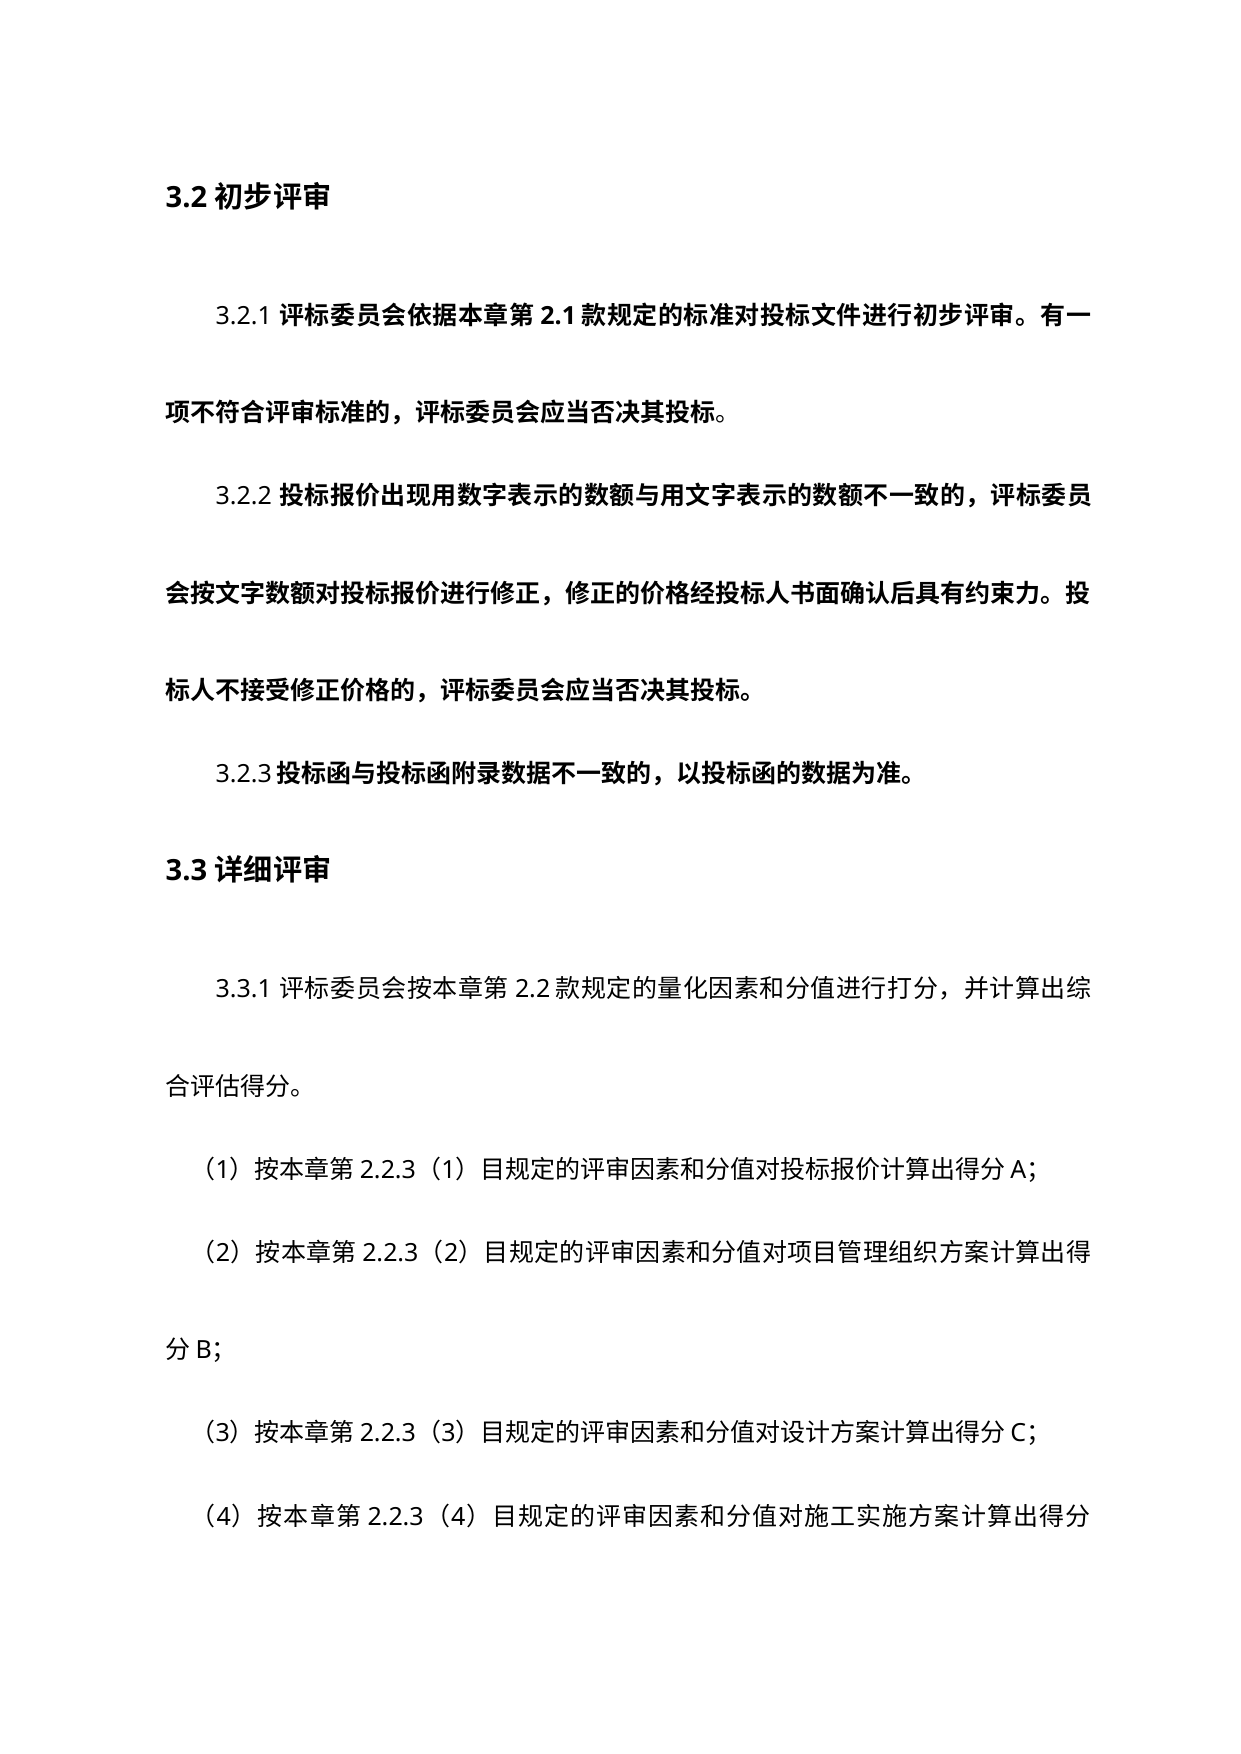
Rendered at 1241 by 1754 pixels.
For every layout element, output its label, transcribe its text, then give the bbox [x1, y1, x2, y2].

text （2）按本章第2.2.3（2）目规定的评审因素和分值对项目管理组织方案计算出得分B； [165, 1218, 1093, 1380]
text 3.2.3投标函与投标函附录数据不一致的，以投标函的数据为准。 [165, 739, 1093, 804]
text 3.2.1 评标委员会依据本章第2.1款规定的标准对投标文件进行初步评审。有一项不符合评审标准的，评标委员会应当否决其投标。 [165, 281, 1093, 443]
text （3）按本章第2.2.3（3）目规定的评审因素和分值对设计方案计算出得分C； [165, 1398, 1093, 1463]
subtitle 3.3 详细评审 [165, 835, 1093, 900]
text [165, 1482, 1093, 1547]
text （1）按本章第2.2.3（1）目规定的评审因素和分值对投标报价计算出得分A； [165, 1135, 1093, 1200]
text 3.2.2 投标报价出现用数字表示的数额与用文字表示的数额不一致的，评标委员会按文字数额对投标报价进行修正，修正的价格经投标人书面确认后具有约束力。投标人不接受修正价格的，评标委员会应当否决其投标。 [165, 461, 1093, 721]
subtitle 3.2 初步评审 [165, 162, 1093, 227]
text 3.3.1 评标委员会按本章第2.2款规定的量化因素和分值进行打分，并计算出综合评估得分。 [165, 954, 1093, 1117]
